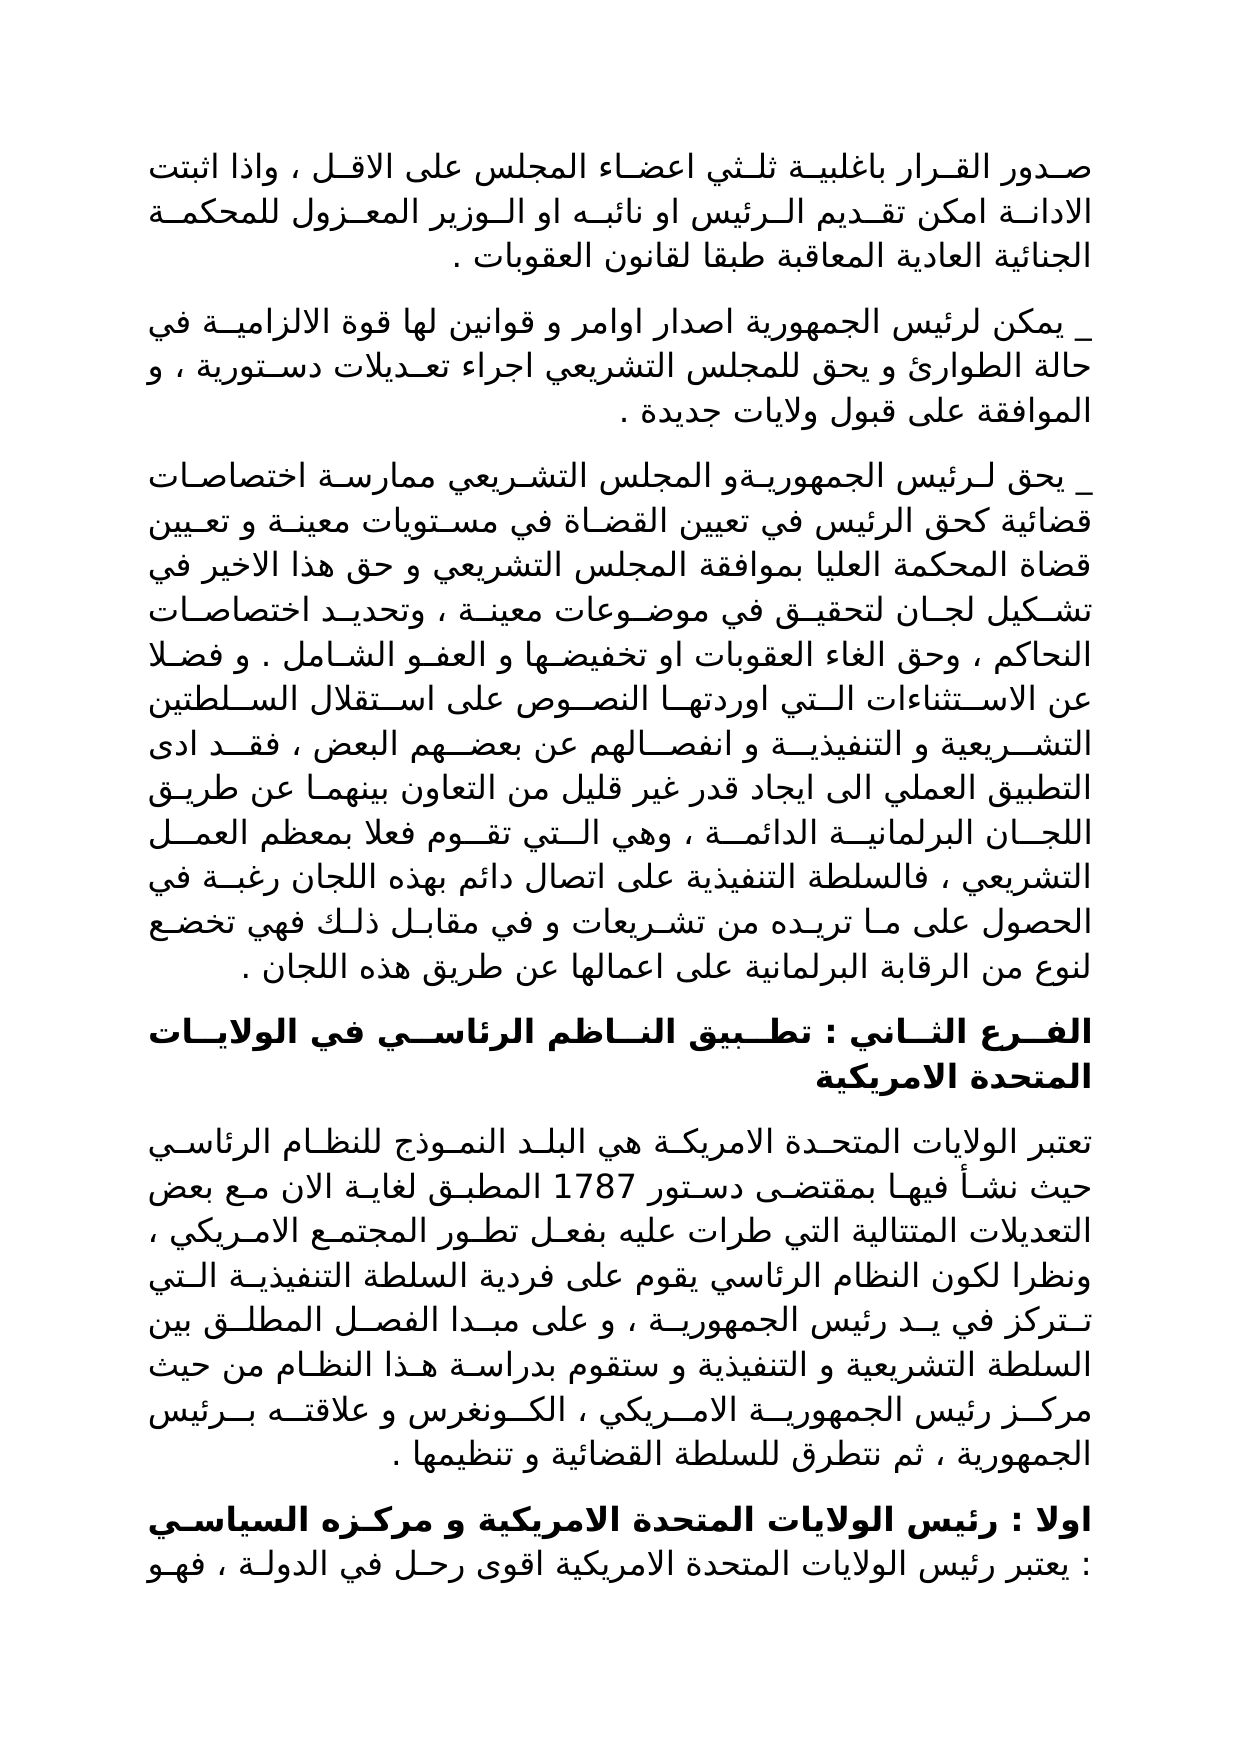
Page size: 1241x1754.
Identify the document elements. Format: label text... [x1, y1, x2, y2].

text الفرع الثاني : تطبيق الناظم الرئاسي في الولايات المتحدة الامريكية [148, 1013, 1093, 1096]
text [148, 148, 1093, 276]
text _ يمكن لرئيس الجمهورية اصدار اوامر و قوانين لها قوة الالزامية في حالة الطوارئ و يحق للمجلس التشريعي اجراء تعديلات دستورية ، و الموافقة على قبول ولايات جديدة . [148, 302, 1093, 430]
text _ يحق لرئيس الجمهوريةو المجلس التشريعي ممارسة اختصاصات قضائية كحق الرئيس في تعيين القضاة في مستويات معينة و تعيين قضاة المحكمة العليا بموافقة المجلس التشريعي و حق هذا الاخير في تشكيل لجان لتحقيق في موضوعات معينة ، وتحديد اختصاصات النحاكم ، وحق الغاء العقوبات او تخفيضها و العفو الشامل . و فضلا عن الاستثناءات التي اوردتها النصوص على استقلال السلطتين التشريعية و التنفيذية و انفصالهم عن بعضهم البعض ، فقد ادى التطبيق العملي الى ايجاد قدر غير قليل من التعاون بينهما عن طريق اللجان البرلمانية الدائمة ، وهي التي تقوم فعلا بمعظم العمل التشريعي ، فالسلطة التنفيذية على اتصال دائم بهذه اللجان رغبة في الحصول على ما تريده من تشريعات و في مقابل ذلك فهي تخضع لنوع من الرقابة البرلمانية على اعمالها عن طريق هذه اللجان . [148, 457, 1093, 986]
text تعتبر الولايات المتحدة الامريكة هي البلد النموذج للنظام الرئاسي حيث نشأ فيها بمقتضى دستور 1787 المطبق لغاية الان مع بعض التعديلات المتتالية التي طرات عليه بفعل تطور المجتمع الامريكي ، ونظرا لكون النظام الرئاسي يقوم على فردية السلطة التنفيذية التي تتركز في يد رئيس الجمهورية ، و على مبدا الفصل المطلق بين السلطة التشريعية و التنفيذية و ستقوم بدراسة هذا النظام من حيث مركز رئيس الجمهورية الامريكي ، الكونغرس و علاقته برئيس الجمهورية ، ثم نتطرق للسلطة القضائية و تنظيمها . [148, 1123, 1093, 1473]
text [148, 1500, 1093, 1583]
